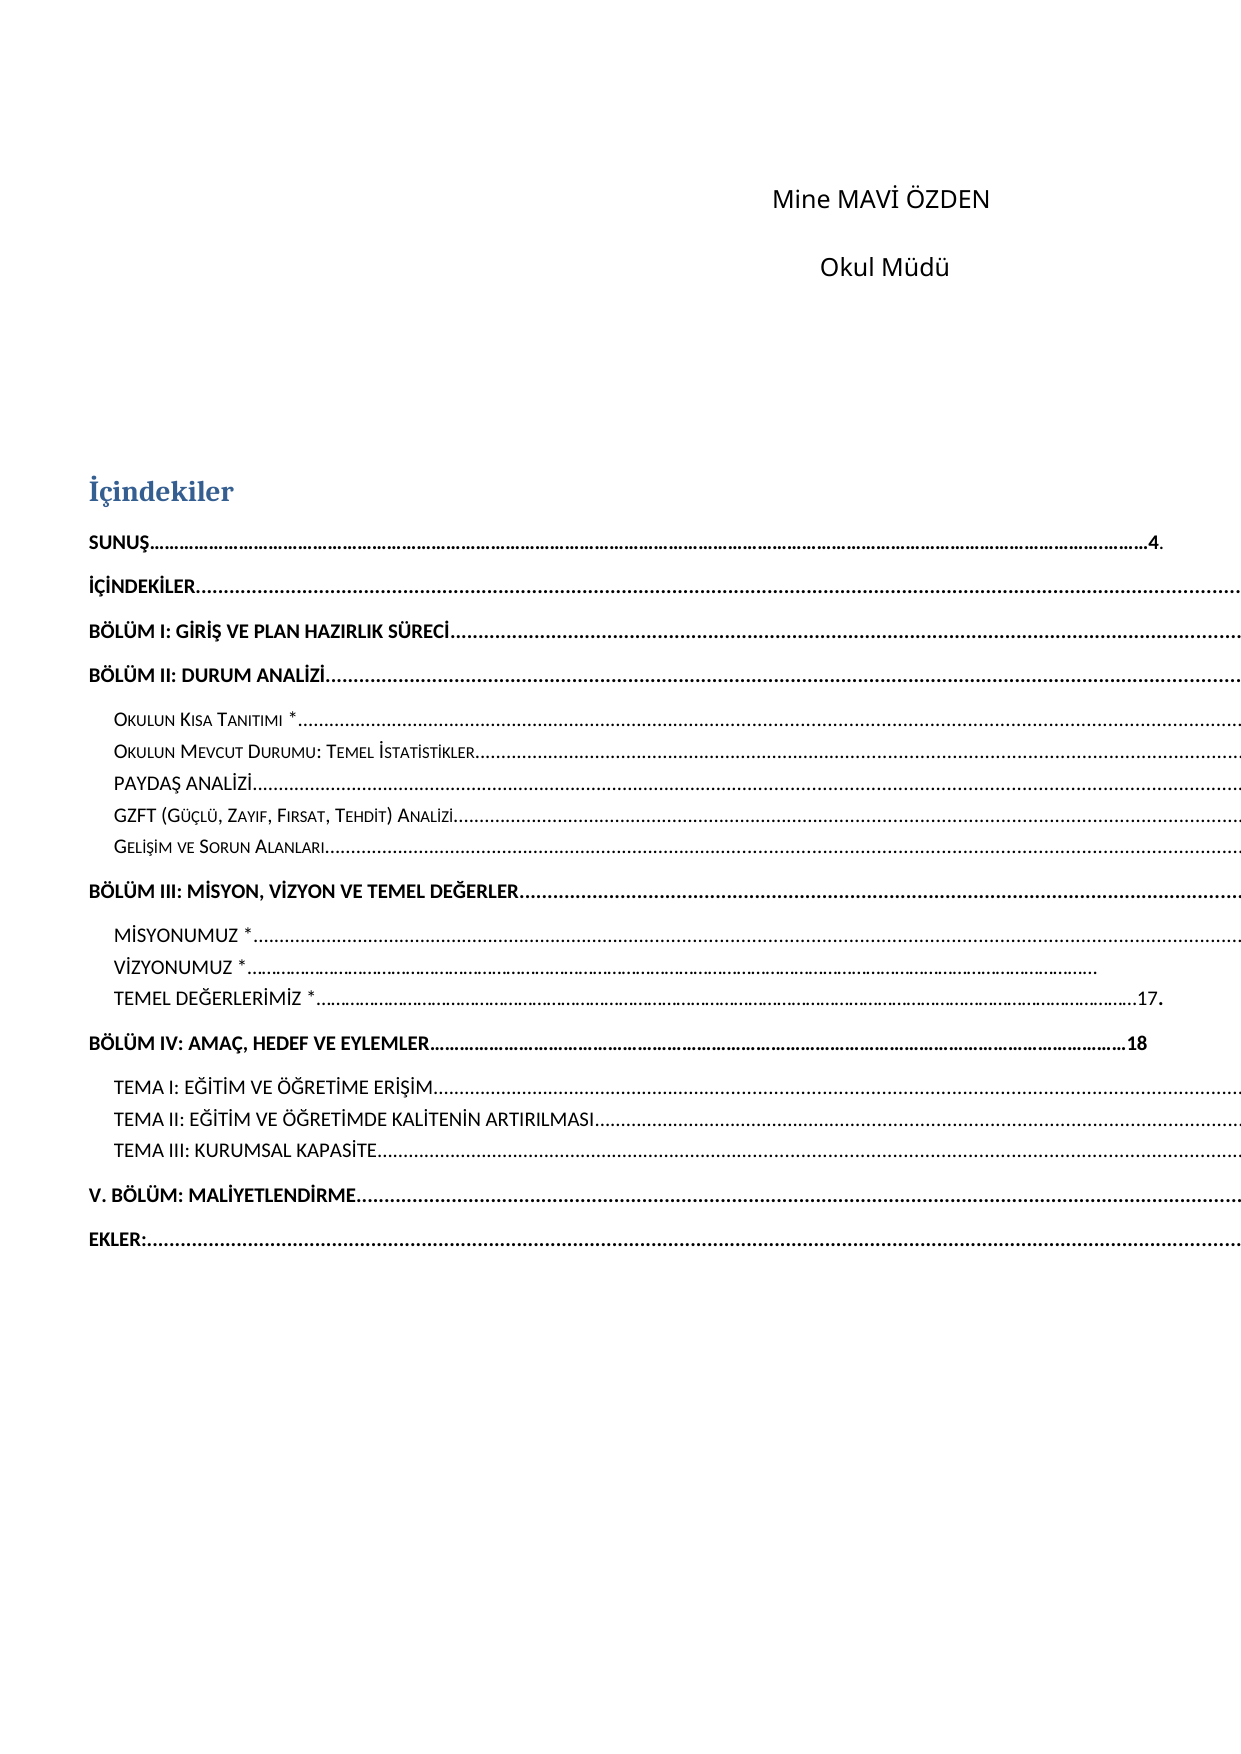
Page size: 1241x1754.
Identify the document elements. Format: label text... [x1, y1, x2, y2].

text TEMA II: EĞİTİM VE ÖĞRETİMDE KALİTENİN ARTIRILMASI 20 [114, 1106, 1166, 1131]
text TEMEL DEĞERLERİMİZ *………………………………………………………………………………………………………………………………………………………17. [114, 986, 1166, 1011]
text Okul Müdü [89, 216, 1166, 284]
text BÖLÜM IV: AMAÇ, HEDEF VE EYLEMLER……………………………………………………………………………………………………………………………18 [89, 1030, 1166, 1055]
text TEMA I: EĞİTİM VE ÖĞRETİME ERİŞİM 18 [114, 1074, 1166, 1099]
text Sunuş………………………………………………………………………………………………………………………………………………………………………….………4. [89, 529, 1166, 555]
subtitle İçindekiler [89, 475, 1166, 508]
text MİSYONUMUZ * 17. [114, 922, 1166, 947]
text Okulun Kısa Tanıtımı * 7. [114, 706, 1166, 732]
text BÖLÜM II: DURUM ANALİZİ 7 [89, 662, 1166, 688]
text TEMA III: KURUMSAL KAPASİTE 22 [114, 1138, 1166, 1163]
text PAYDAŞ ANALİZİ 12 [114, 770, 1166, 795]
text BÖLÜM III: MİSYON, VİZYON VE TEMEL DEĞERLER 17 [89, 878, 1166, 903]
text V. BÖLÜM: MALİYETLENDİRME 24 [89, 1182, 1166, 1207]
text BÖLÜM I: GİRİŞ ve PLAN HAZIRLIK SÜRECİ 6 [89, 618, 1166, 643]
text Mine MAVİ ÖZDEN [89, 148, 1166, 216]
text VİZYONUMUZ *…………………………………………………………………………………………………………………………………………………………... [114, 954, 1166, 979]
text Okulun Mevcut Durumu: Temel İstatistikler 9 [114, 738, 1166, 764]
text Gelişim ve Sorun Alanları 14 [114, 833, 1166, 859]
text GZFT (Güçlü, Zayıf, Fırsat, Tehdit) Analizi 13 [114, 802, 1166, 827]
text EKLER: 28 [89, 1226, 1166, 1252]
text İçindekiler 5 [89, 574, 1166, 599]
